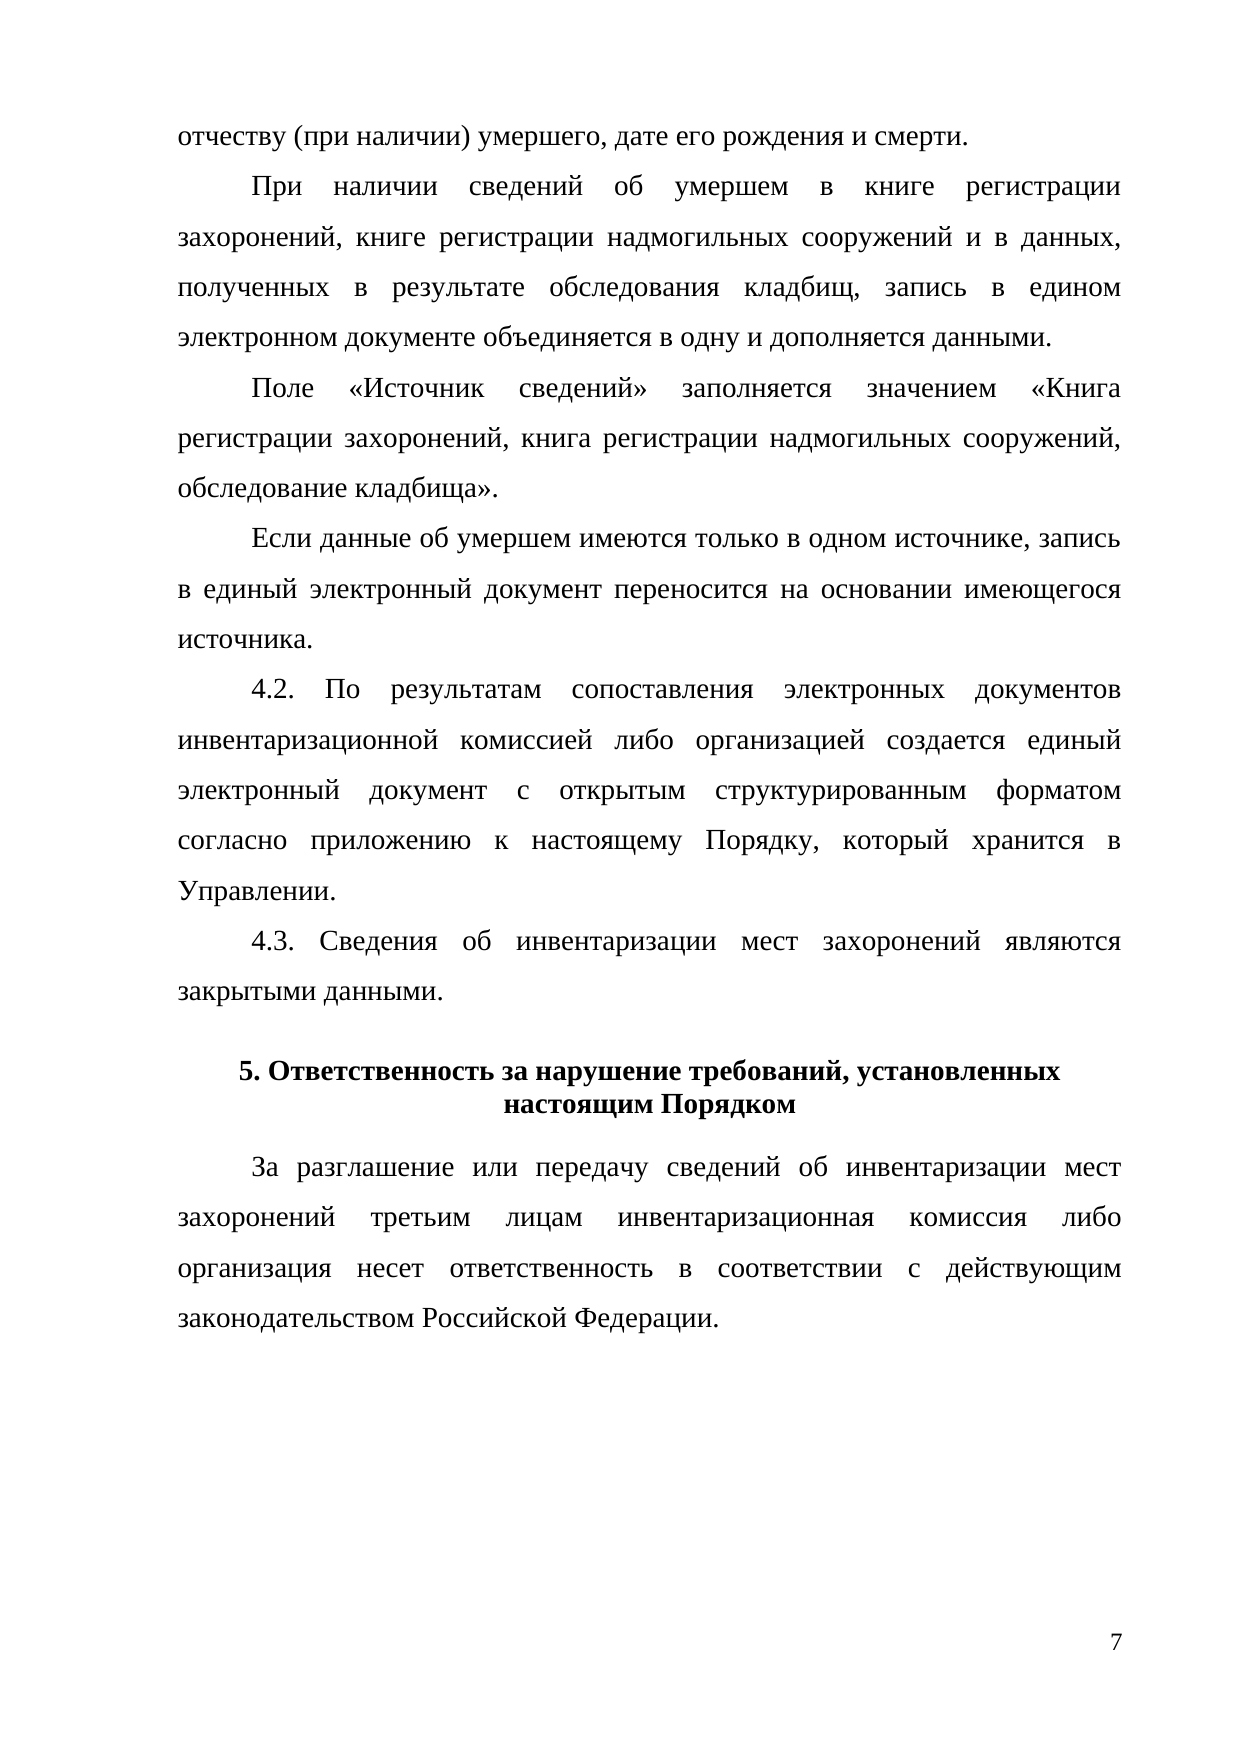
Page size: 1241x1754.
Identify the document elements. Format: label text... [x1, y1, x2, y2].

text 5. Ответственность за нарушение требований, установленных настоящим Порядком [177, 1053, 1122, 1120]
text Поле «Источник сведений» заполняется значением «Книга регистрации захоронений, книга регистрации надмогильных сооружений, обследование кладбища». [177, 370, 1122, 504]
text 4.3. Сведения об инвентаризации мест захоронений являются закрытыми данными. [177, 923, 1122, 1007]
text Если данные об умершем имеются только в одном источнике, запись в единый электронный документ переносится на основании имеющегося источника. [177, 521, 1122, 655]
text При наличии сведений об умершем в книге регистрации захоронений, книге регистрации надмогильных сооружений и в данных, полученных в результате обследования кладбищ, запись в едином электронном документе объединяется в одну и дополняется данными. [177, 168, 1122, 353]
text 4.2. По результатам сопоставления электронных документов инвентаризационной комиссией либо организацией создается единый электронный документ с открытым структурированным форматом согласно приложению к настоящему Порядку, который хранится в Управлении. [177, 672, 1122, 906]
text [177, 118, 1122, 152]
text За разглашение или передачу сведений об инвентаризации мест захоронений третьим лицам инвентаризационная комиссия либо организация несет ответственность в соответствии с действующим законодательством Российской Федерации. [177, 1149, 1122, 1334]
